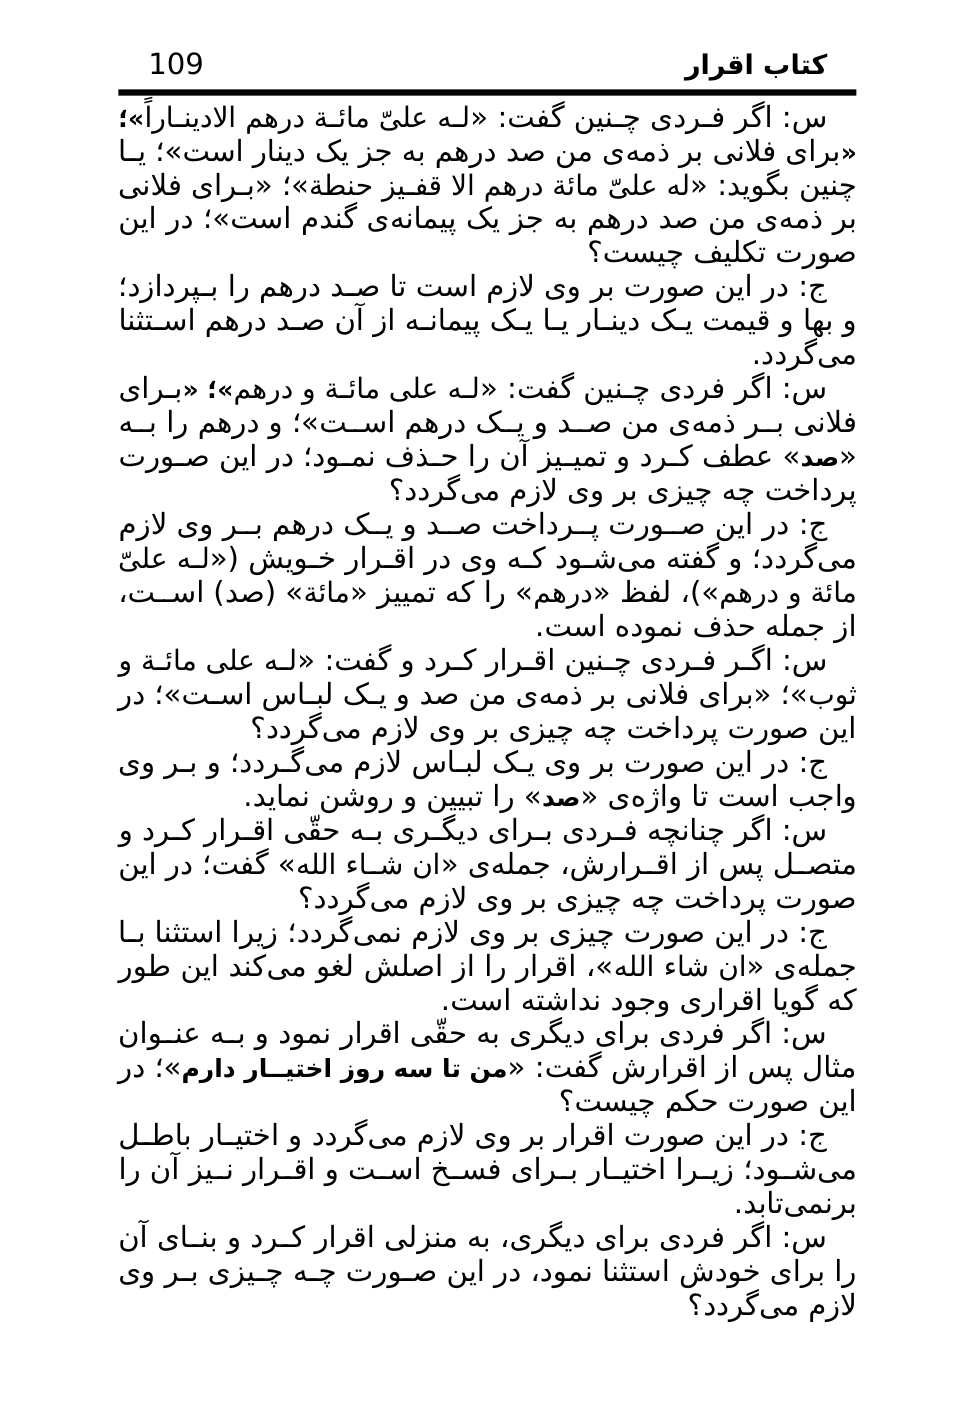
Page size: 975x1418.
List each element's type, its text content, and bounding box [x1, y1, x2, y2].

text ج: در این صورت پرداخت صد و یک درهم بر وی لازم می‌گردد؛‌ و گفته می‌شود که وی در اقرار خویش («له علیّ مائة و درهم»)، لفظ «درهم» را که تمییز «مائة» (صد) است، از جمله حذف نموده است. [118, 507, 857, 643]
text ج: در این صورت بر وی یک لباس لازم می‌گردد؛ و بر وی واجب است تا واژه‌ی «صد» را تبیین و روشن نماید. [118, 745, 857, 813]
text ج: در این صورت اقرار بر وی لازم می‌گردد و اختیار باطل می‌شود؛ زیرا اختیار برای فسخ است و اقرار نیز آن را برنمی‌تابد. [118, 1119, 857, 1221]
text س: اگر فردی چنین گفت: «له علیّ مائة درهم الادیناراً»؛ «برای فلانی بر ذمه‌ی من صد درهم به جز یک دینار است»؛ یا چنین بگوید: «له علیّ مائة درهم الا قفیز حنطة»؛ «برای فلانی بر ذمه‌ی من صد درهم به جز یک پیمانه‌ی گندم است»؛ در این صورت تکلیف چیست؟ [118, 100, 857, 270]
text س: اگر فردی چنین گفت: «له علی مائة و درهم»؛ «برای فلانی بر ذمه‌ی من صد و یک درهم است»؛ و درهم را به «صد» عطف کرد و تمییز آن را حذف نمود؛ در این صورت پرداخت چه چیزی بر وی لازم می‌گردد؟ [118, 372, 857, 507]
text س: اگر فردی برای دیگری به حقّی اقرار نمود و به عنوان مثال پس از اقرارش گفت: «من تا سه روز اختیار دارم»؛ در این صورت حکم چیست؟ [118, 1017, 857, 1119]
text س: اگر فردی چنین اقرار کرد و گفت: «له علی مائة و ثوب»؛ «برای فلانی بر ذمه‌ی من صد و یک لباس است»؛ در این صورت پرداخت چه چیزی بر وی لازم می‌گردد؟ [118, 643, 857, 745]
text س: اگر فردی برای دیگری، به منزلی اقرار کرد و بنای آن را برای خودش استثنا نمود، در این صورت چه چیزی بر وی لازم می‌گردد؟ [118, 1221, 857, 1322]
text ج: در این صورت چیزی بر وی لازم نمی‌گردد؛ زیرا استثنا با جمله‌ی «ان شاء الله»، اقرار را از اصلش لغو می‌کند این طور که گویا اقراری وجود نداشته است. [118, 915, 857, 1017]
text ج: در این صورت بر وی لازم است تا صد درهم را بپردازد؛ و بها و قیمت یک دینار یا یک پیمانه از آن صد درهم استثنا می‌گردد. [118, 270, 857, 372]
text س: اگر چنانچه فردی برای دیگری به حقّی اقرار کرد و متصل پس از اقرارش، جمله‌ی «ان شاء الله» گفت؛ در این صورت پرداخت چه چیزی بر وی لازم می‌گردد؟ [118, 813, 857, 915]
